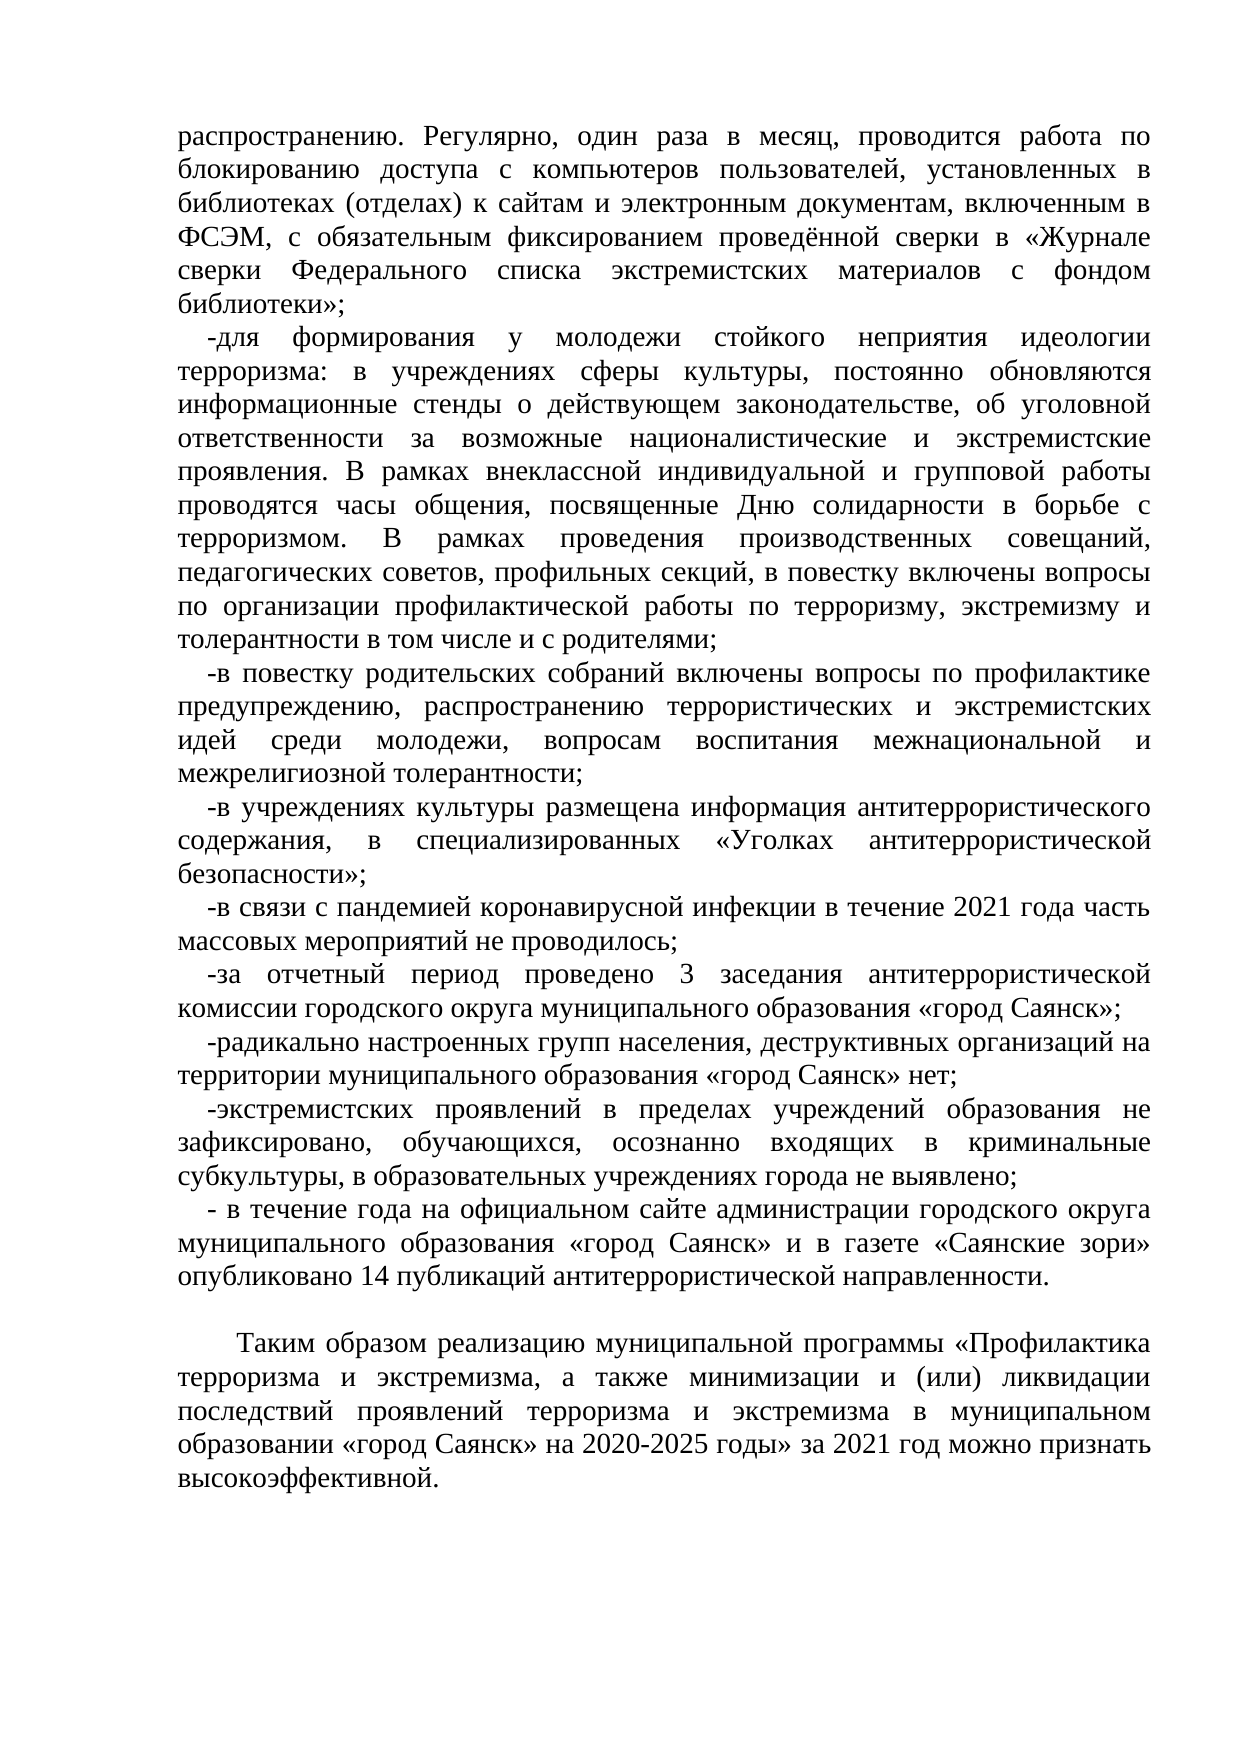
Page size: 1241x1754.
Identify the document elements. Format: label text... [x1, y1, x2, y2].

text Таким образом реализацию муниципальной программы «Профилактика терроризма и экстремизма, а также минимизации и (или) ликвидации последствий проявлений терроризма и экстремизма в муниципальном образовании «город Саянск» на 2020-2025 годы» за 2021 год можно признать высокоэффективной. [177, 1326, 1152, 1493]
text -для формирования у молодежи стойкого неприятия идеологии терроризма: в учреждениях сферы культуры, постоянно обновляются информационные стенды о действующем законодательстве, об уголовной ответственности за возможные националистические и экстремистские проявления. В рамках внеклассной индивидуальной и групповой работы проводятся часы общения, посвященные Дню солидарности в борьбе с терроризмом. В рамках проведения производственных совещаний, педагогических советов, профильных секций, в повестку включены вопросы по организации профилактической работы по терроризму, экстремизму и толерантности в том числе и с родителями; [177, 319, 1152, 655]
text -в связи с пандемией коронавирусной инфекции в течение 2021 года часть массовых мероприятий не проводилось; [177, 889, 1152, 957]
text - в течение года на официальном сайте администрации городского округа муниципального образования «город Саянск» и в газете «Саянские зори» опубликовано 14 публикаций антитеррористической направленности. [177, 1191, 1152, 1292]
text -в повестку родительских собраний включены вопросы по профилактике предупреждению, распространению террористических и экстремистских идей среди молодежи, вопросам воспитания межнациональной и межрелигиозной толерантности; [177, 655, 1152, 789]
text -за отчетный период проведено 3 заседания антитеррористической комиссии городского округа муниципального образования «город Саянск»; [177, 957, 1152, 1024]
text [177, 118, 1152, 319]
text -экстремистских проявлений в пределах учреждений образования не зафиксировано, обучающихся, осознанно входящих в криминальные субкультуры, в образовательных учреждениях города не выявлено; [177, 1091, 1152, 1191]
text -в учреждениях культуры размещена информация антитеррористического содержания, в специализированных «Уголках антитеррористической безопасности»; [177, 789, 1152, 889]
text -радикально настроенных групп населения, деструктивных организаций на территории муниципального образования «город Саянск» нет; [177, 1024, 1152, 1091]
